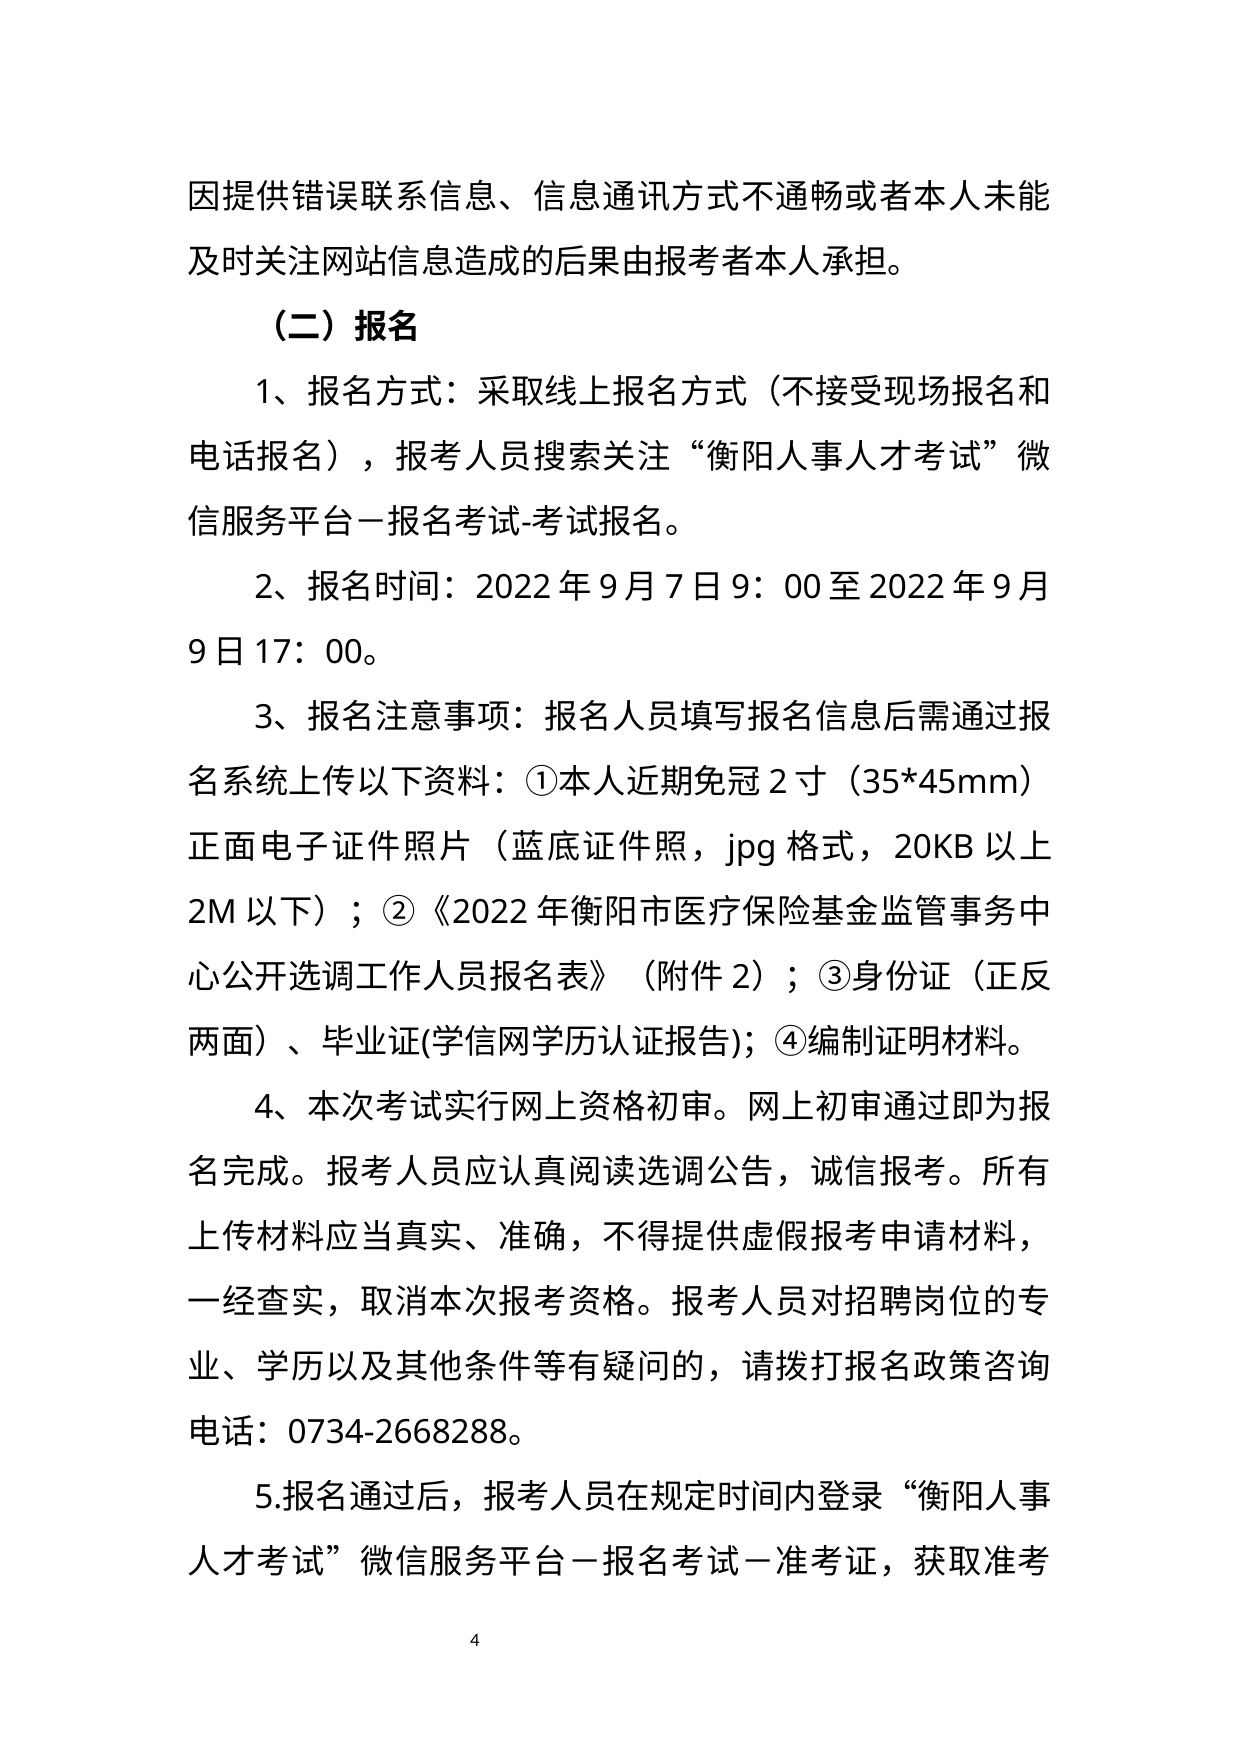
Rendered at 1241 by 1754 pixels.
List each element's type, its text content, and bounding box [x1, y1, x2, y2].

text 2、报名时间：2022年9月7日9：00至2022年9月9日17：00。 [187, 552, 1053, 682]
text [187, 162, 1053, 292]
text 4、本次考试实行网上资格初审。网上初审通过即为报名完成。报考人员应认真阅读选调公告，诚信报考。所有上传材料应当真实、准确，不得提供虚假报考申请材料，一经查实，取消本次报考资格。报考人员对招聘岗位的专业、学历以及其他条件等有疑问的，请拨打报名政策咨询电话：0734-2668288。 [187, 1072, 1053, 1462]
text （二）报名 [187, 292, 1053, 357]
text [187, 1462, 1053, 1592]
text 3、报名注意事项：报名人员填写报名信息后需通过报名系统上传以下资料：①本人近期免冠2寸（35*45mm）正面电子证件照片（蓝底证件照，jpg格式，20KB以上2M以下）；②《2022年衡阳市医疗保险基金监管事务中心公开选调工作人员报名表》（附件2）；③身份证（正反两面）、毕业证(学信网学历认证报告)；④编制证明材料。 [187, 682, 1053, 1072]
text 1、报名方式：采取线上报名方式（不接受现场报名和电话报名），报考人员搜索关注“衡阳人事人才考试”微信服务平台－报名考试-考试报名。 [187, 357, 1053, 552]
